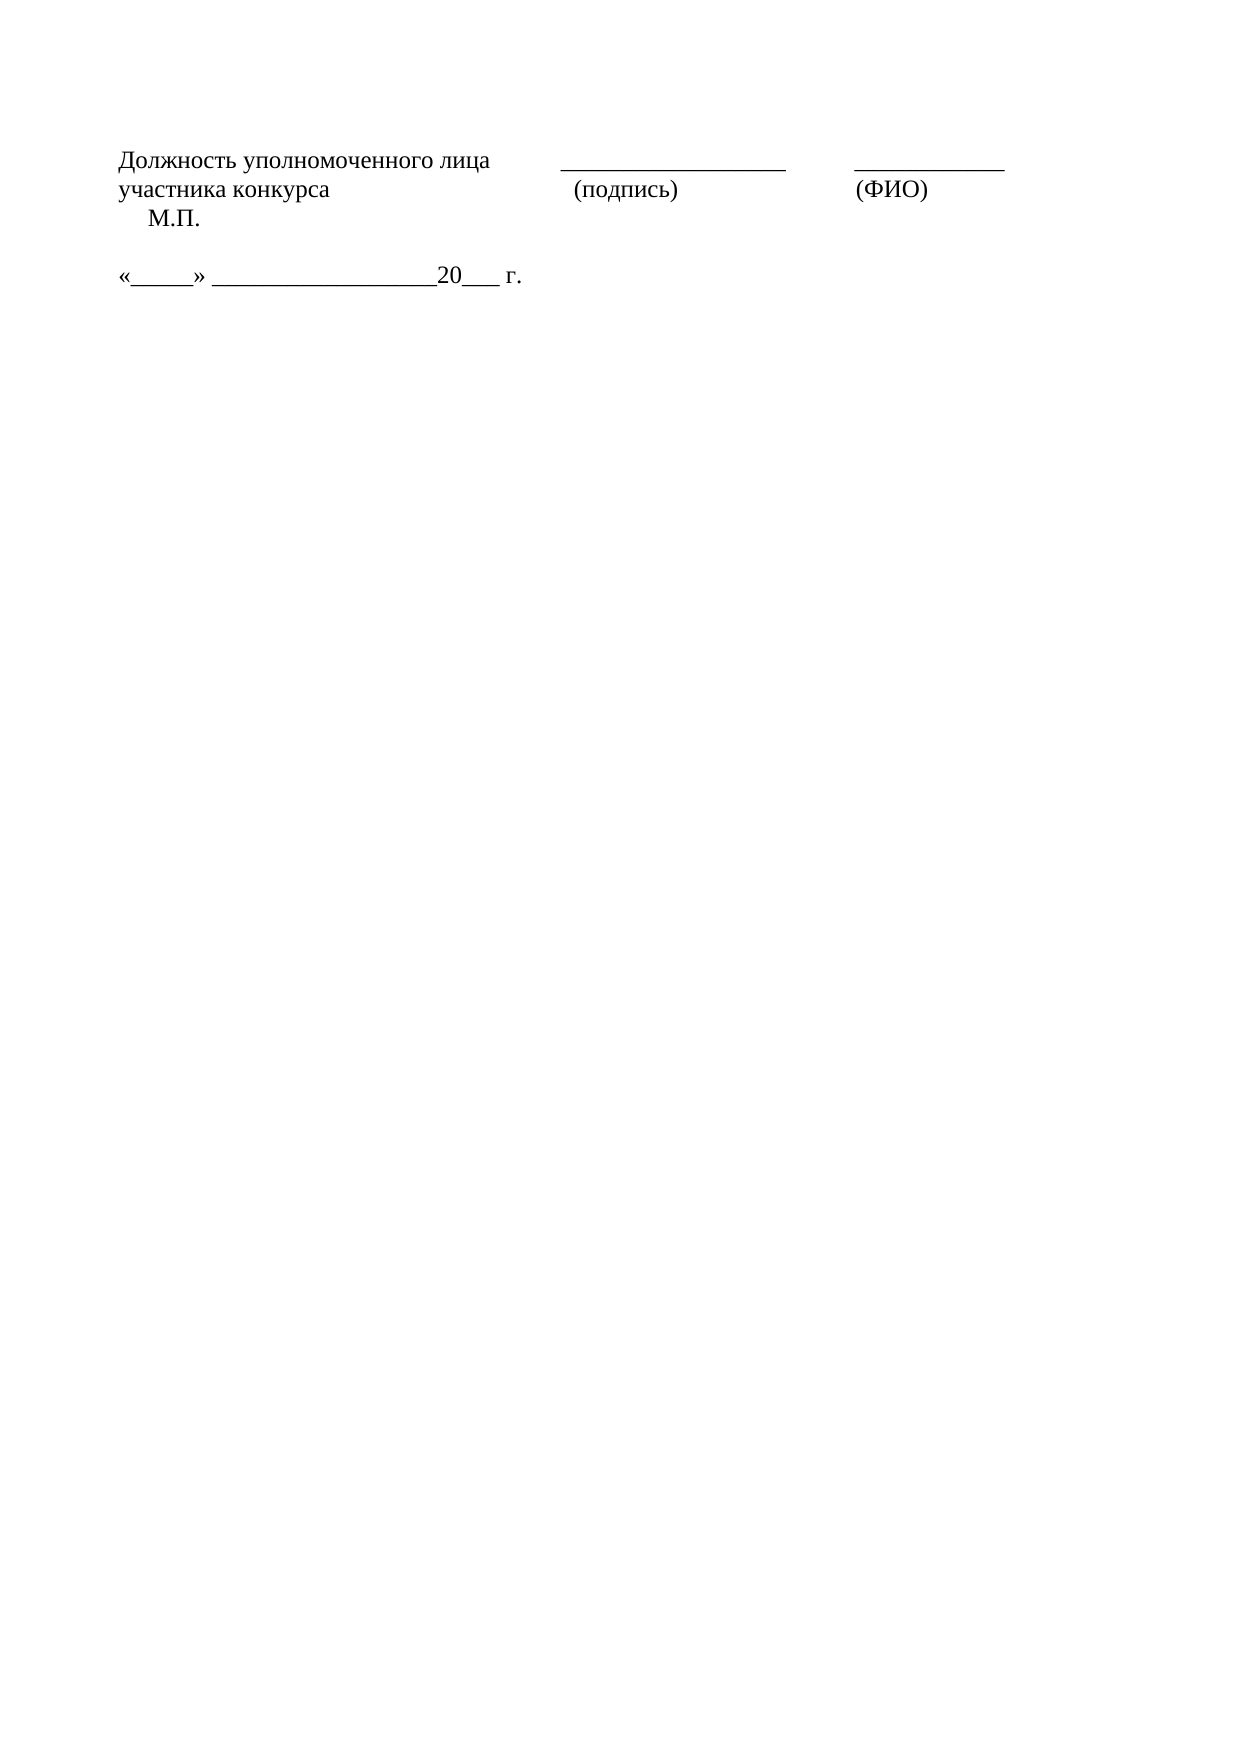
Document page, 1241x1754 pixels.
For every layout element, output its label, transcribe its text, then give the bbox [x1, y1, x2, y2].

text М.П. [118, 203, 1181, 232]
text участника конкурса (подпись) (ФИО) [118, 174, 1181, 203]
text «_____» __________________20___ г. [118, 260, 1181, 289]
text Должность уполномоченного лица __________________ ____________ [118, 145, 1181, 174]
